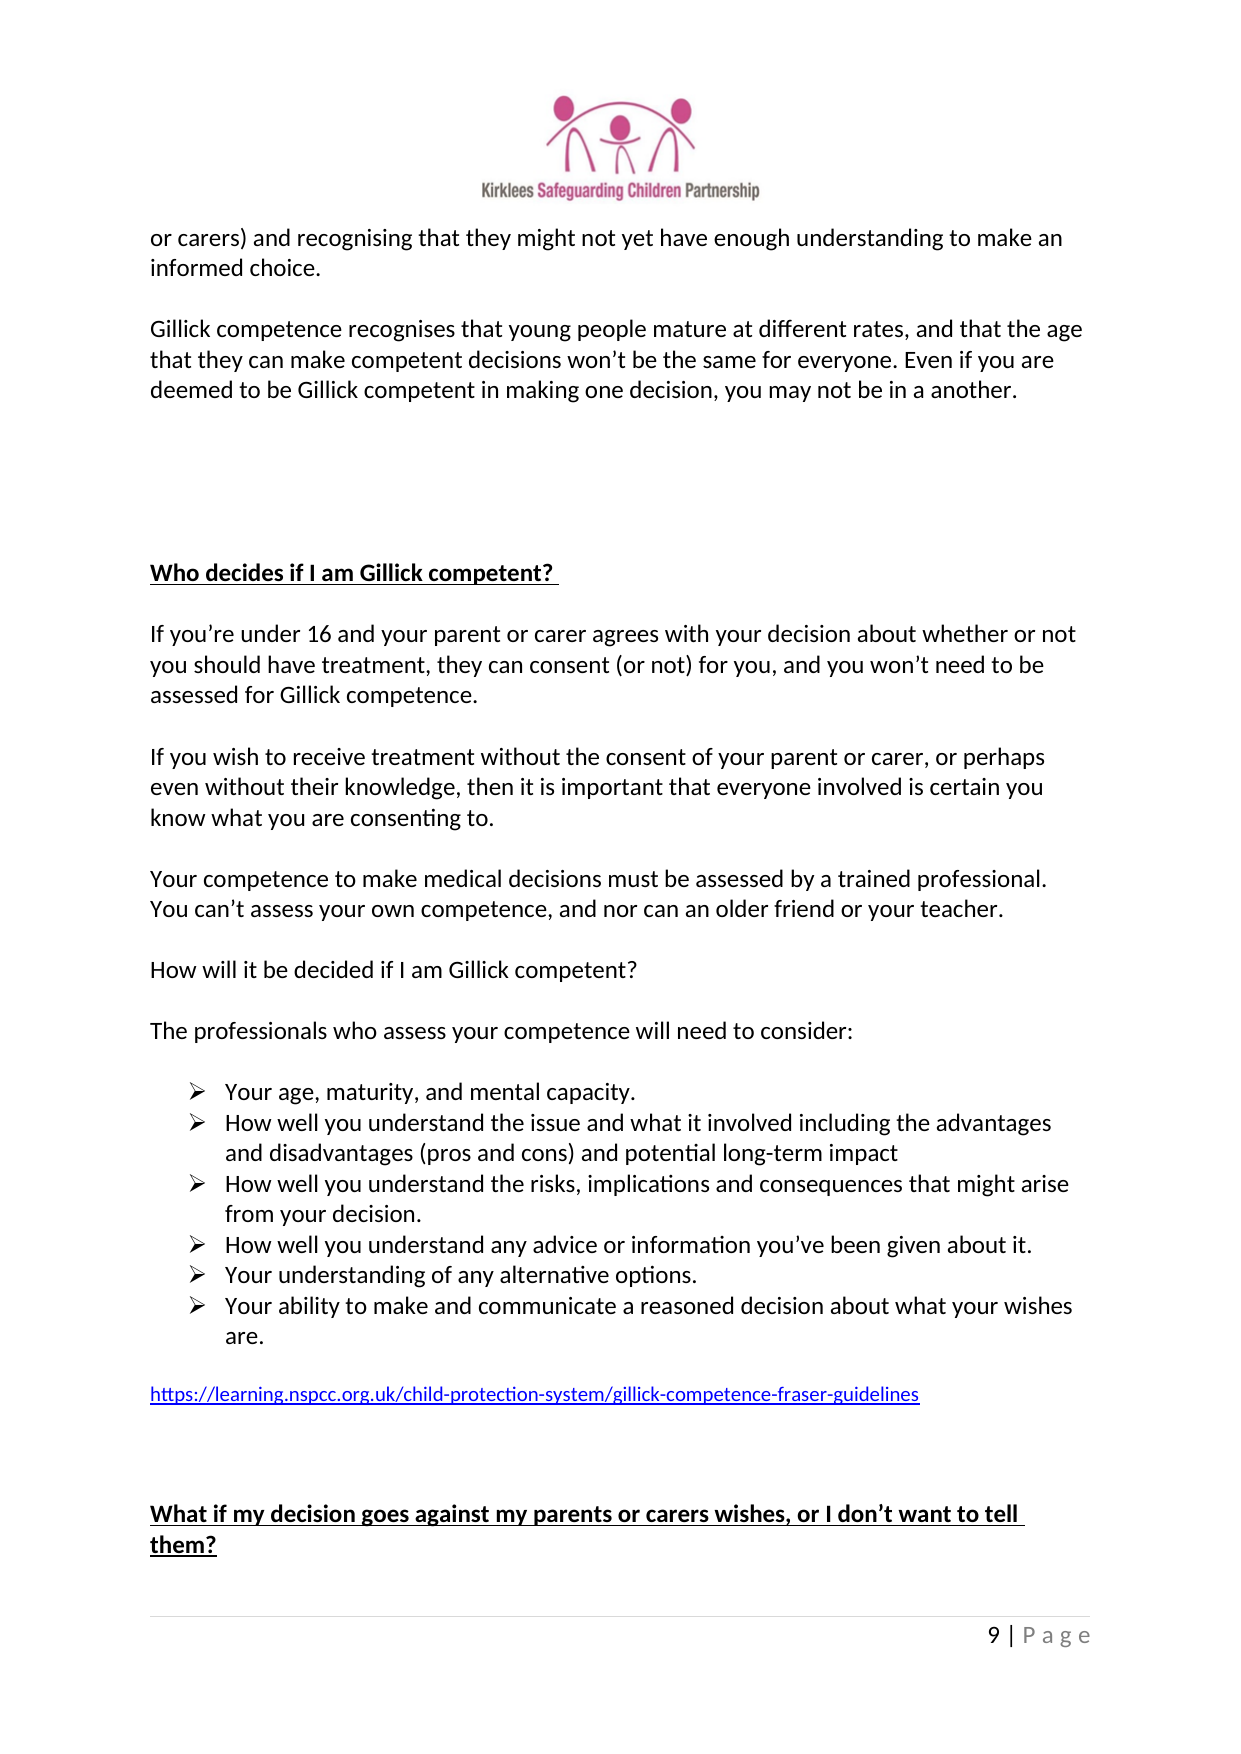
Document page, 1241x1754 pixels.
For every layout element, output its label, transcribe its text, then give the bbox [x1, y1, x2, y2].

text Who decides if I am Gillick competent? [150, 557, 1090, 588]
list Your age, maturity, and mental capacity. [187, 1076, 1090, 1107]
text Your competence to make medical decisions must be assessed by a trained professional. You can’t assess your own competence, and nor can an older friend or your teacher. [150, 863, 1090, 924]
text The professionals who assess your competence will need to consider: [150, 1015, 1090, 1046]
list How well you understand the issue and what it involved including the advantages and disadvantages (pros and cons) and potential long-term impact [187, 1107, 1090, 1168]
text Gillick competence recognises that young people mature at different rates, and that the age that they can make competent decisions won’t be the same for everyone. Even if you are deemed to be Gillick competent in making one decision, you may not be in a another. [150, 313, 1090, 405]
list Your ability to make and communicate a reasoned decision about what your wishes are. [187, 1290, 1090, 1351]
picture [469, 73, 772, 222]
text https://learning.nspcc.org.uk/child-protection-system/gillick-competence-fraser-guidelines [150, 1382, 1090, 1407]
text If you wish to receive treatment without the consent of your parent or carer, or perhaps even without their knowledge, then it is important that everyone involved is certain you know what you are consenting to. [150, 741, 1090, 832]
list How well you understand any advice or information you’ve been given about it. [187, 1229, 1090, 1259]
text What if my decision goes against my parents or carers wishes, or I don’t want to tell them? [150, 1498, 1090, 1559]
text If you’re under 16 and your parent or carer agrees with your decision about whether or not you should have treatment, they can consent (or not) for you, and you won’t need to be assessed for Gillick competence. [150, 618, 1090, 710]
list Your understanding of any alternative options. [187, 1259, 1090, 1290]
list How well you understand the risks, implications and consequences that might arise from your decision. [187, 1168, 1090, 1229]
text How will it be decided if I am Gillick competent? [150, 954, 1090, 985]
